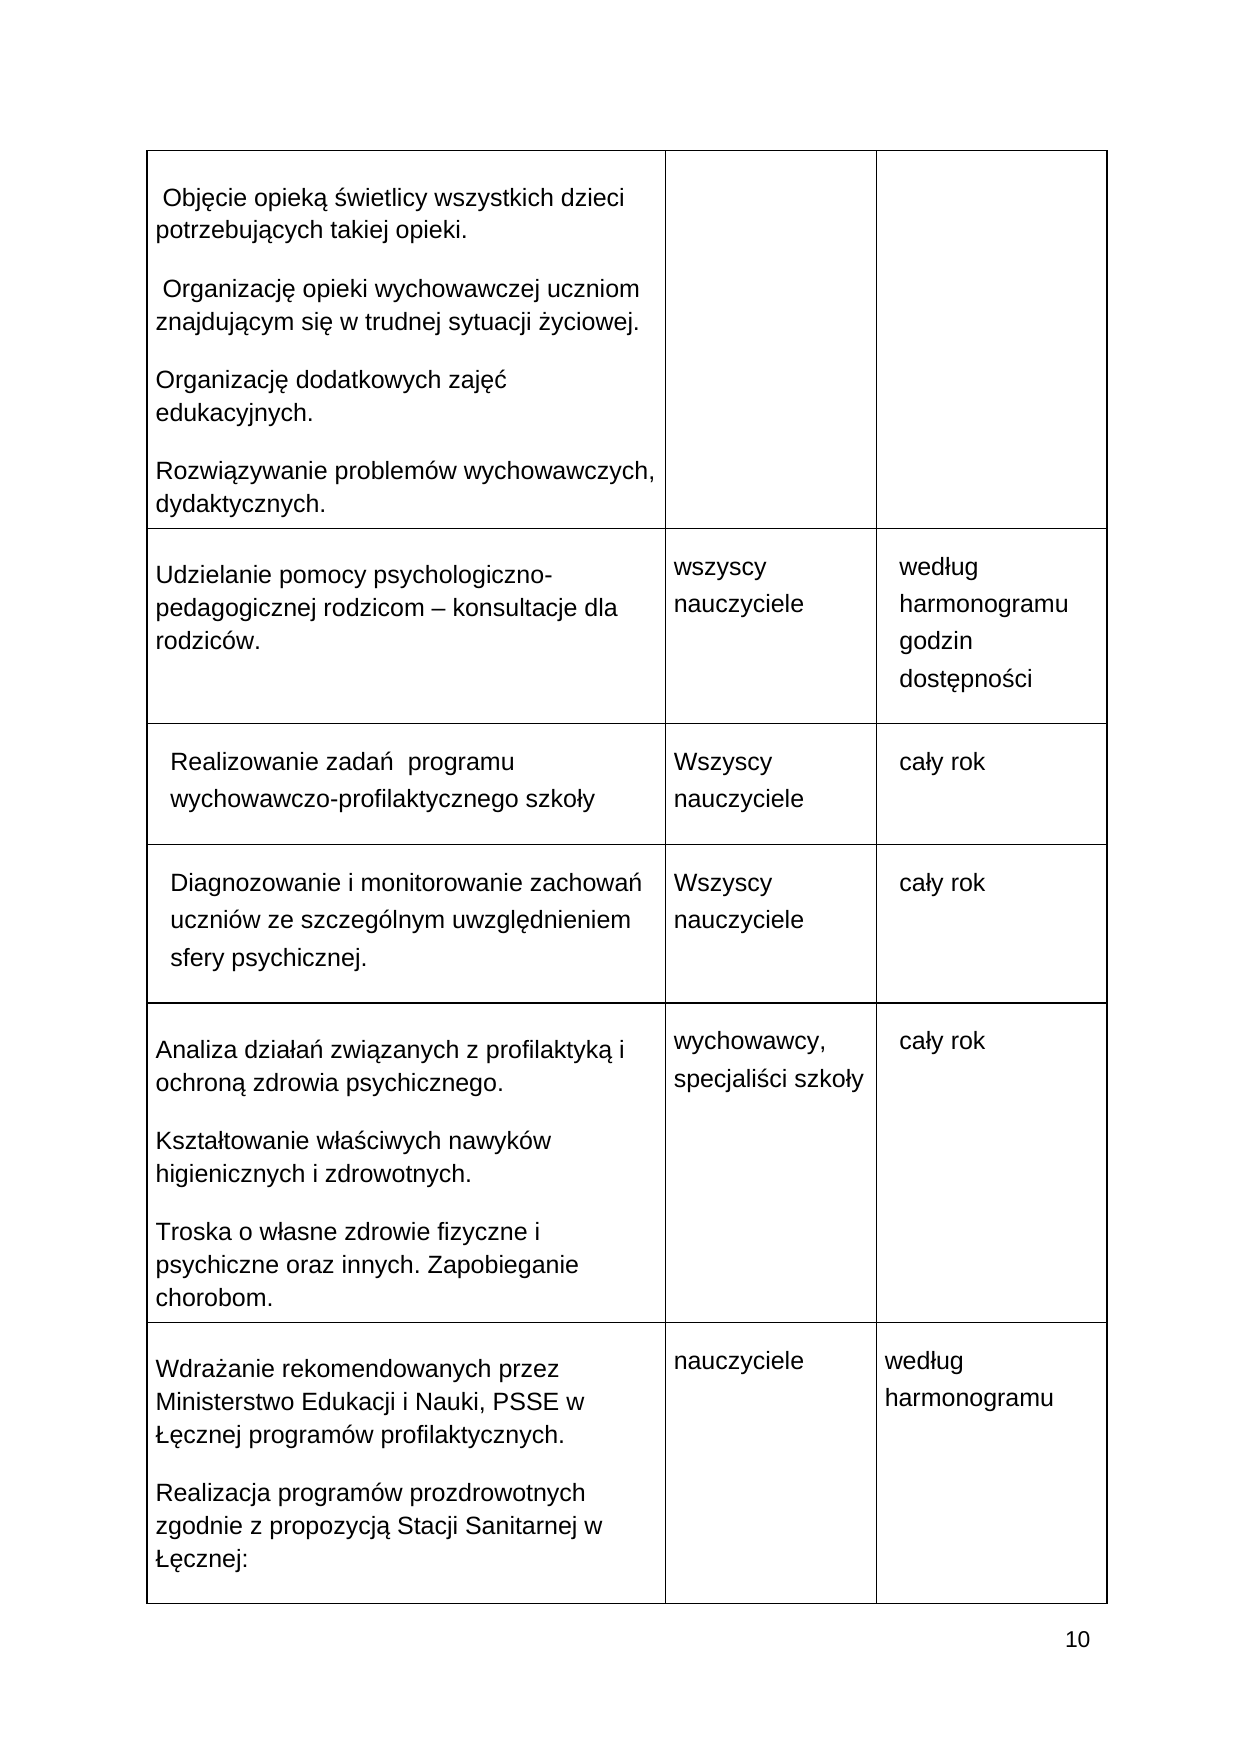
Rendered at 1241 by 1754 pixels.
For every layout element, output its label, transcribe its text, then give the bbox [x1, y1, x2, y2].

table_cell cały rok [877, 1004, 1106, 1322]
table_cell wszyscy nauczyciele [666, 529, 876, 723]
table_cell Udzielanie pomocy psychologiczno-pedagogicznej rodzicom – konsultacje dla rodziców. [148, 529, 665, 723]
table_cell Diagnozowanie i monitorowanie zachowań uczniów ze szczególnym uwzględnieniem sfery psychicznej. [148, 845, 665, 1002]
table_cell Realizowanie zadań programu wychowawczo-profilaktycznego szkoły [148, 724, 665, 844]
table_cell [877, 151, 1106, 527]
table_cell cały rok [877, 724, 1106, 844]
table_cell cały rok [877, 845, 1106, 1002]
table_cell Analiza działań związanych z profilaktyką i ochroną zdrowia psychicznego. Kształtowanie właściwych nawyków higienicznych i zdrowotnych. Troska o własne zdrowie fizyczne i psychiczne oraz innych. Zapobieganie chorobom. [148, 1004, 665, 1322]
table_cell Wszyscy nauczyciele [666, 845, 876, 1002]
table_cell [148, 151, 665, 527]
table_cell Wszyscy nauczyciele [666, 724, 876, 844]
table_cell wychowawcy, specjaliści szkoły [666, 1004, 876, 1322]
table_cell według harmonogramu [877, 1323, 1106, 1603]
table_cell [666, 151, 876, 527]
table_cell nauczyciele [666, 1323, 876, 1603]
table_cell według harmonogramu godzin dostępności [877, 529, 1106, 723]
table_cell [148, 1323, 665, 1603]
